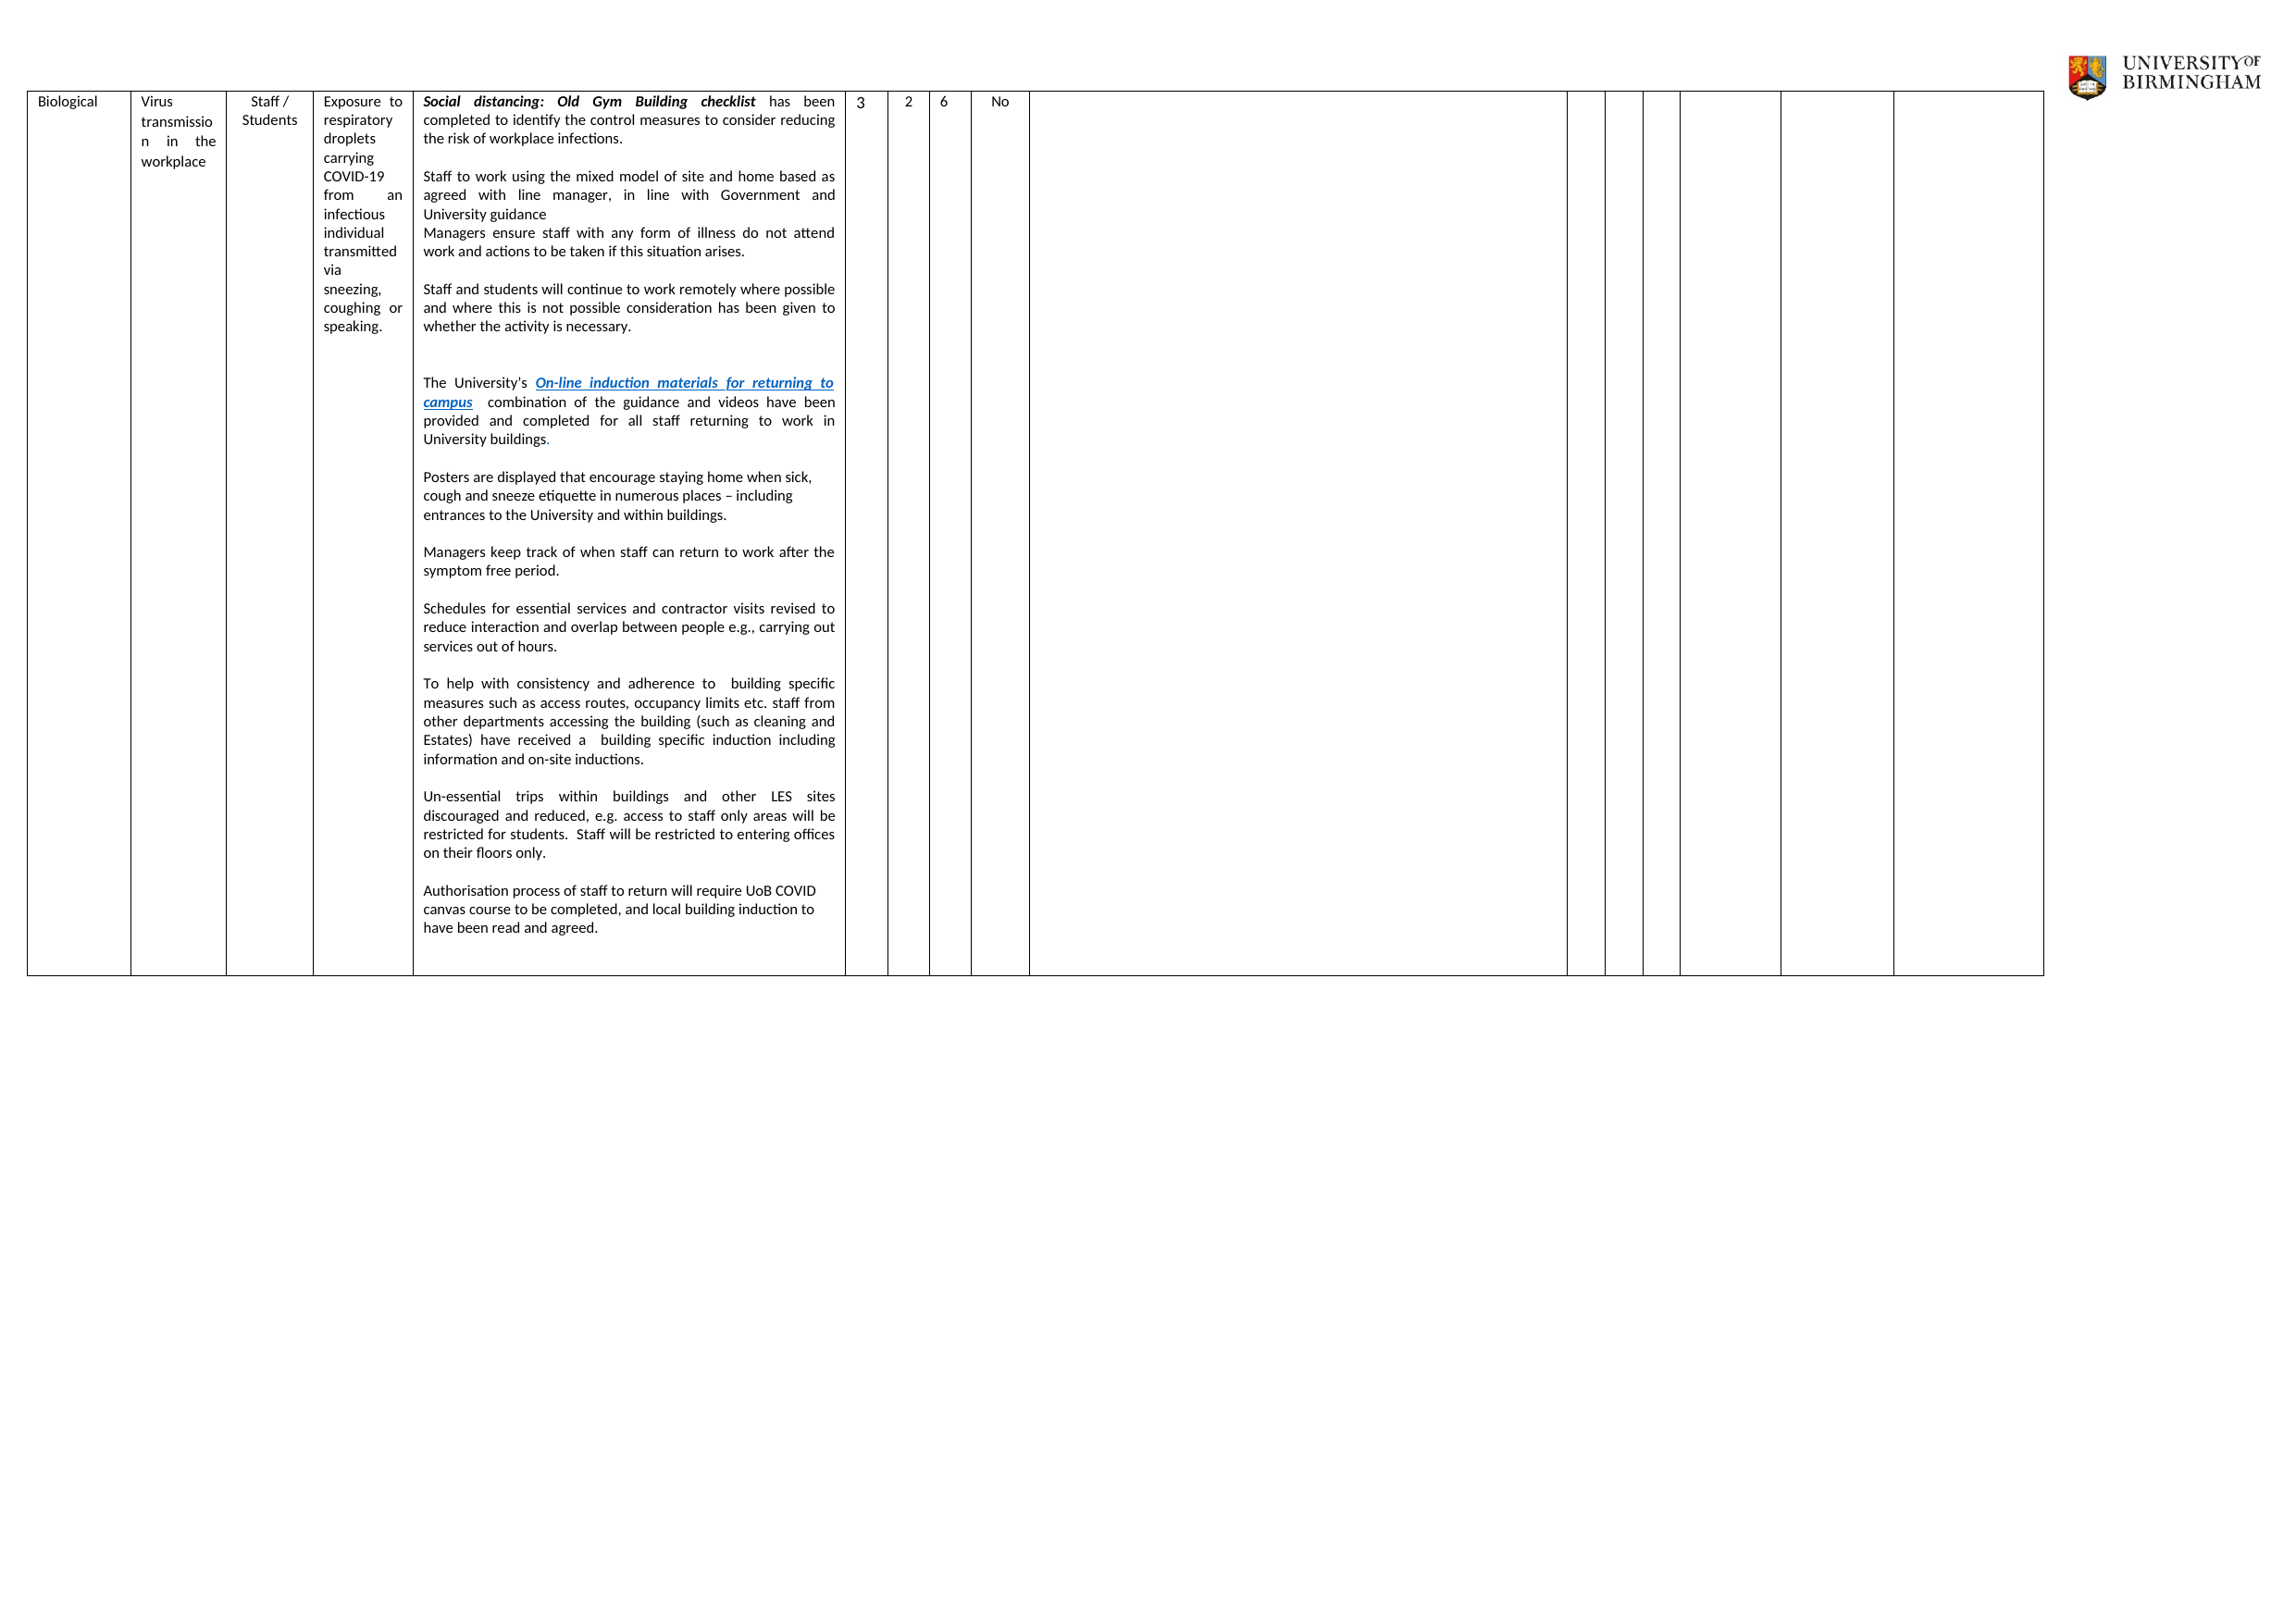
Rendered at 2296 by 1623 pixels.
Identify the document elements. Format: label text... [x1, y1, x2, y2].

table_header [1030, 92, 1567, 975]
table_header Social distancing: Old Gym Building checklist has been completed to identify the control measures to consider reducing the risk of workplace infections. Staff to work using the mixed model of site and home based as agreed with line manager, in line with Government and University guidance Managers ensure staff with any form of illness do not attend work and actions to be taken if this situation arises. Staff and students will continue to work remotely where possible and where this is not possible consideration has been given to whether the activity is necessary. The University’s On-line induction materials for returning to campus combination of the guidance and videos have been provided and completed for all staff returning to work in University buildings. Posters are displayed that encourage staying home when sick, cough and sneeze etiquette in numerous places – including entrances to the University and within buildings. Managers keep track of when staff can return to work after the symptom free period. Schedules for essential services and contractor visits revised to reduce interaction and overlap between people e.g., carrying out services out of hours. To help with consistency and adherence to building specific measures such as access routes, occupancy limits etc. staff from other departments accessing the building (such as cleaning and Estates) have received a building specific induction including information and on-site inductions. Un-essential trips within buildings and other LES sites discouraged and reduced, e.g. access to staff only areas will be restricted for students. Staff will be restricted to entering offices on their floors only. Authorisation process of staff to return will require UoB COVID canvas course to be completed, and local building induction to have been read and agreed. [414, 92, 845, 975]
table_header [1681, 92, 1781, 975]
table_header Virus transmission in the workplace [131, 92, 226, 975]
table_header No [972, 92, 1029, 975]
table_header 3 [846, 92, 887, 975]
table_header Biological [28, 92, 130, 975]
table_header Exposure to respiratory droplets carrying COVID-19 from an infectious individual transmitted via sneezing, coughing or speaking. [314, 92, 413, 975]
table_header 2 [888, 92, 929, 975]
table_header 6 [930, 92, 971, 975]
table_header [1781, 92, 1893, 975]
table_header [1568, 92, 1605, 975]
table_header [1606, 92, 1643, 975]
table_header [1644, 92, 1680, 975]
picture [2061, 43, 2268, 113]
table_header [1894, 92, 2043, 975]
table_header Staff / Students [227, 92, 313, 975]
